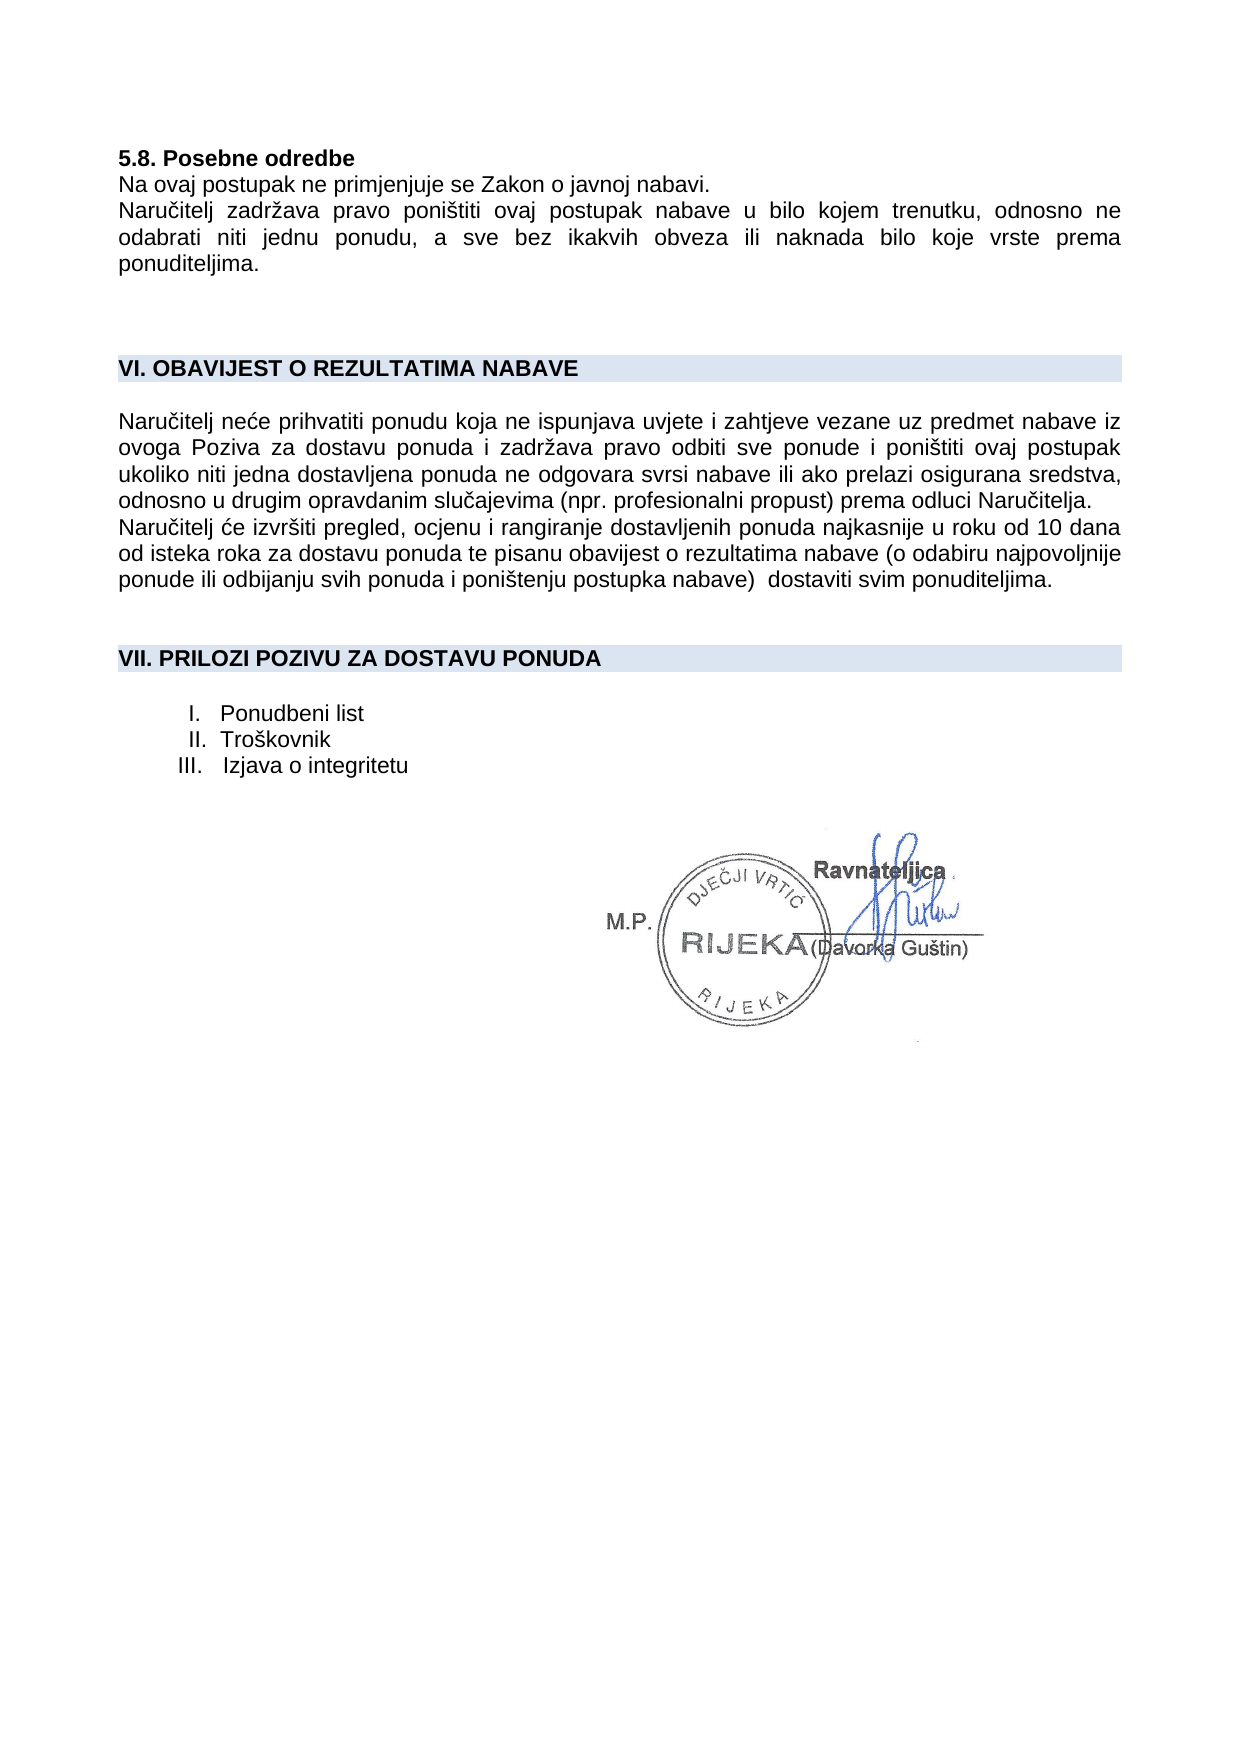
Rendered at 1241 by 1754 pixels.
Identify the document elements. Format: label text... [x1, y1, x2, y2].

text I. Ponudbeni list [118, 699, 1122, 726]
text Na ovaj postupak ne primjenjuje se Zakon o javnoj nabavi. [118, 171, 1122, 197]
text Naručitelj neće prihvatiti ponudu koja ne ispunjava uvjete i zahtjeve vezane uz predmet nabave iz ovoga Poziva za dostavu ponuda i zadržava pravo odbiti sve ponude i poništiti ovaj postupak ukoliko niti jedna dostavljena ponuda ne odgovara svrsi nabave ili ako prelazi osigurana sredstva, odnosno u drugim opravdanim slučajevima (npr. profesionalni propust) prema odluci Naručitelja. [118, 408, 1122, 513]
text Naručitelj će izvršiti pregled, ocjenu i rangiranje dostavljenih ponuda najkasnije u roku od 10 dana od isteka roka za dostavu ponuda te pisanu obavijest o rezultatima nabave (o odabiru najpovoljnije ponude ili odbijanju svih ponuda i poništenju postupka nabave) dostaviti svim ponuditeljima. [118, 513, 1122, 592]
text 5.8. Posebne odredbe [118, 144, 1122, 171]
text VI. OBAVIJEST O REZULTATIMA NABAVE [118, 355, 1122, 382]
list Izjava o integritetu [177, 752, 1122, 779]
text VII. PRILOZI POZIVU ZA DOSTAVU PONUDA [118, 645, 1122, 672]
text II. Troškovnik [118, 726, 1122, 752]
text Naručitelj zadržava pravo poništiti ovaj postupak nabave u bilo kojem trenutku, odnosno ne odabrati niti jednu ponudu, a sve bez ikakvih obveza ili naknada bilo koje vrste prema ponuditeljima. [118, 197, 1122, 276]
